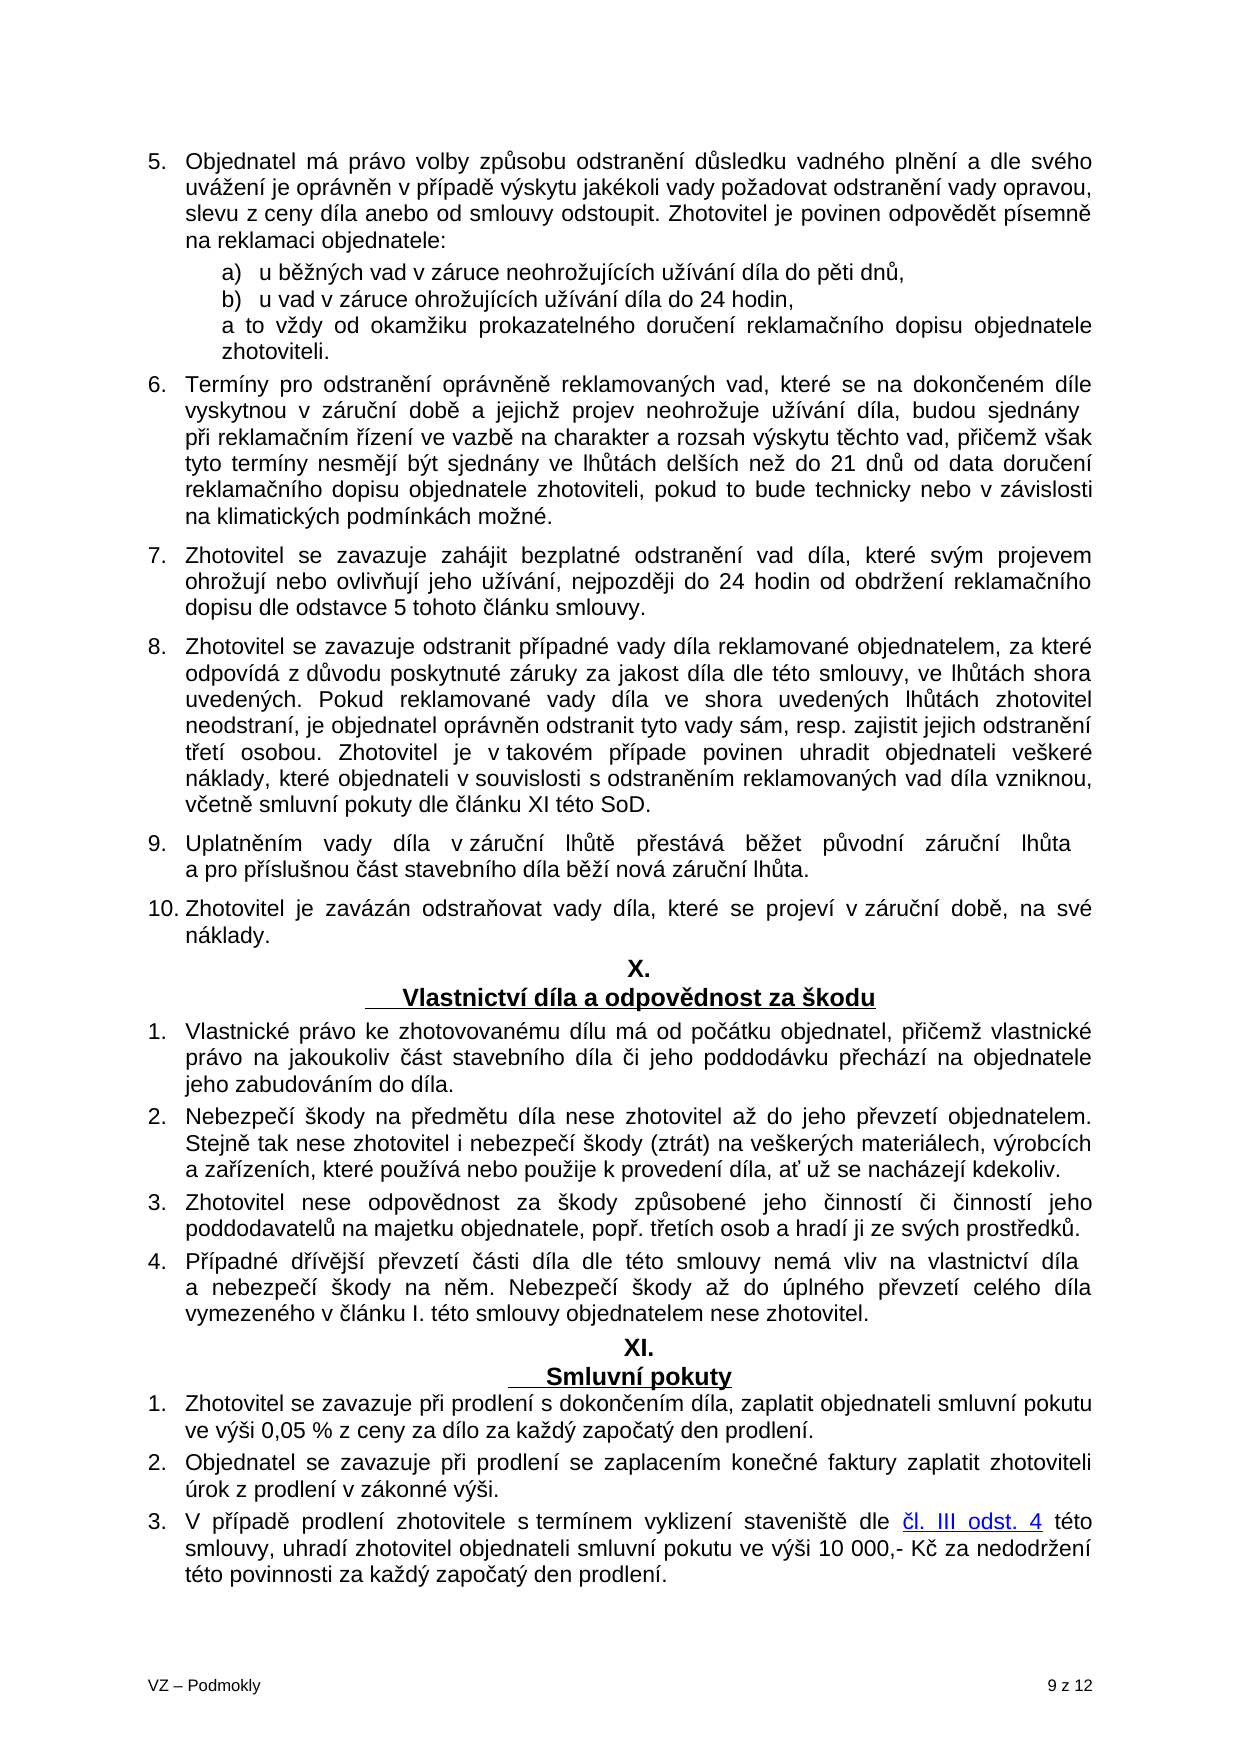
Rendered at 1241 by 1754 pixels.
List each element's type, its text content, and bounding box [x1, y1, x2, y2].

list V případě prodlení zhotovitele s termínem vyklizení staveniště dle čl. III odst. 4 této smlouvy, uhradí zhotovitel objednateli smluvní pokutu ve výši 10 000,- Kč za nedodržení této povinnosti za každý započatý den prodlení. [148, 1508, 1093, 1587]
list Případné dřívější převzetí části díla dle této smlouvy nemá vliv na vlastnictví díla a nebezpečí škody na něm. Nebezpečí škody až do úplného převzetí celého díla vymezeného v článku I. této smlouvy objednatelem nese zhotovitel. [148, 1248, 1093, 1327]
text a to vždy od okamžiku prokazatelného doručení reklamačního dopisu objednatele zhotoviteli. [221, 312, 1093, 365]
list Zhotovitel se zavazuje odstranit případné vady díla reklamované objednatelem, za které odpovídá z důvodu poskytnuté záruky za jakost díla dle této smlouvy, ve lhůtách shora uvedených. Pokud reklamované vady díla ve shora uvedených lhůtách zhotovitel neodstraní, je objednatel oprávněn odstranit tyto vady sám, resp. zajistit jejich odstranění třetí osobou. Zhotovitel je v takovém případe povinen uhradit objednateli veškeré náklady, které objednateli v souvislosti s odstraněním reklamovaných vad díla vzniknou, včetně smluvní pokuty dle článku XI této SoD. [148, 633, 1093, 818]
list Zhotovitel se zavazuje při prodlení s dokončením díla, zaplatit objednateli smluvní pokutu ve výši 0,05 % z ceny za dílo za každý započatý den prodlení. [148, 1390, 1093, 1443]
subtitle Vlastnictví díla a odpovědnost za škodu [148, 983, 1093, 1012]
list Zhotovitel je zavázán odstraňovat vady díla, které se projeví v záruční době, na své náklady. [148, 895, 1093, 948]
list Uplatněním vady díla v záruční lhůtě přestává běžet původní záruční lhůta a pro příslušnou část stavebního díla běží nová záruční lhůta. [148, 830, 1093, 883]
list Zhotovitel se zavazuje zahájit bezplatné odstranění vad díla, které svým projevem ohrožují nebo ovlivňují jeho užívání, nejpozději do 24 hodin od obdržení reklamačního dopisu dle odstavce 5 tohoto článku smlouvy. [148, 542, 1093, 621]
list Objednatel má právo volby způsobu odstranění důsledku vadného plnění a dle svého uvážení je oprávněn v případě výskytu jakékoli vady požadovat odstranění vady opravou, slevu z ceny díla anebo od smlouvy odstoupit. Zhotovitel je povinen odpovědět písemně na reklamaci objednatele: [148, 148, 1093, 253]
list Vlastnické právo ke zhotovovanému dílu má od počátku objednatel, přičemž vlastnické právo na jakoukoliv část stavebního díla či jeho poddodávku přechází na objednatele jeho zabudováním do díla. [148, 1018, 1093, 1097]
list Objednatel se zavazuje při prodlení se zaplacením konečné faktury zaplatit zhotoviteli úrok z prodlení v zákonné výši. [148, 1449, 1093, 1502]
subtitle Smluvní pokuty [148, 1362, 1093, 1390]
subtitle XI. [148, 1333, 1093, 1362]
subtitle X. [148, 954, 1093, 983]
list u vad v záruce ohrožujících užívání díla do 24 hodin, [221, 286, 1093, 312]
list u běžných vad v záruce neohrožujících užívání díla do pěti dnů, [221, 259, 1093, 286]
list Zhotovitel nese odpovědnost za škody způsobené jeho činností či činností jeho poddodavatelů na majetku objednatele, popř. třetích osob a hradí ji ze svých prostředků. [148, 1189, 1093, 1241]
list Nebezpečí škody na předmětu díla nese zhotovitel až do jeho převzetí objednatelem. Stejně tak nese zhotovitel i nebezpečí škody (ztrát) na veškerých materiálech, výrobcích a zařízeních, které používá nebo použije k provedení díla, ať už se nacházejí kdekoliv. [148, 1103, 1093, 1182]
list Termíny pro odstranění oprávněně reklamovaných vad, které se na dokončeném díle vyskytnou v záruční době a jejichž projev neohrožuje užívání díla, budou sjednány při reklamačním řízení ve vazbě na charakter a rozsah výskytu těchto vad, přičemž však tyto termíny nesmějí být sjednány ve lhůtách delších než do 21 dnů od data doručení reklamačního dopisu objednatele zhotoviteli, pokud to bude technicky nebo v závislosti na klimatických podmínkách možné. [148, 371, 1093, 529]
